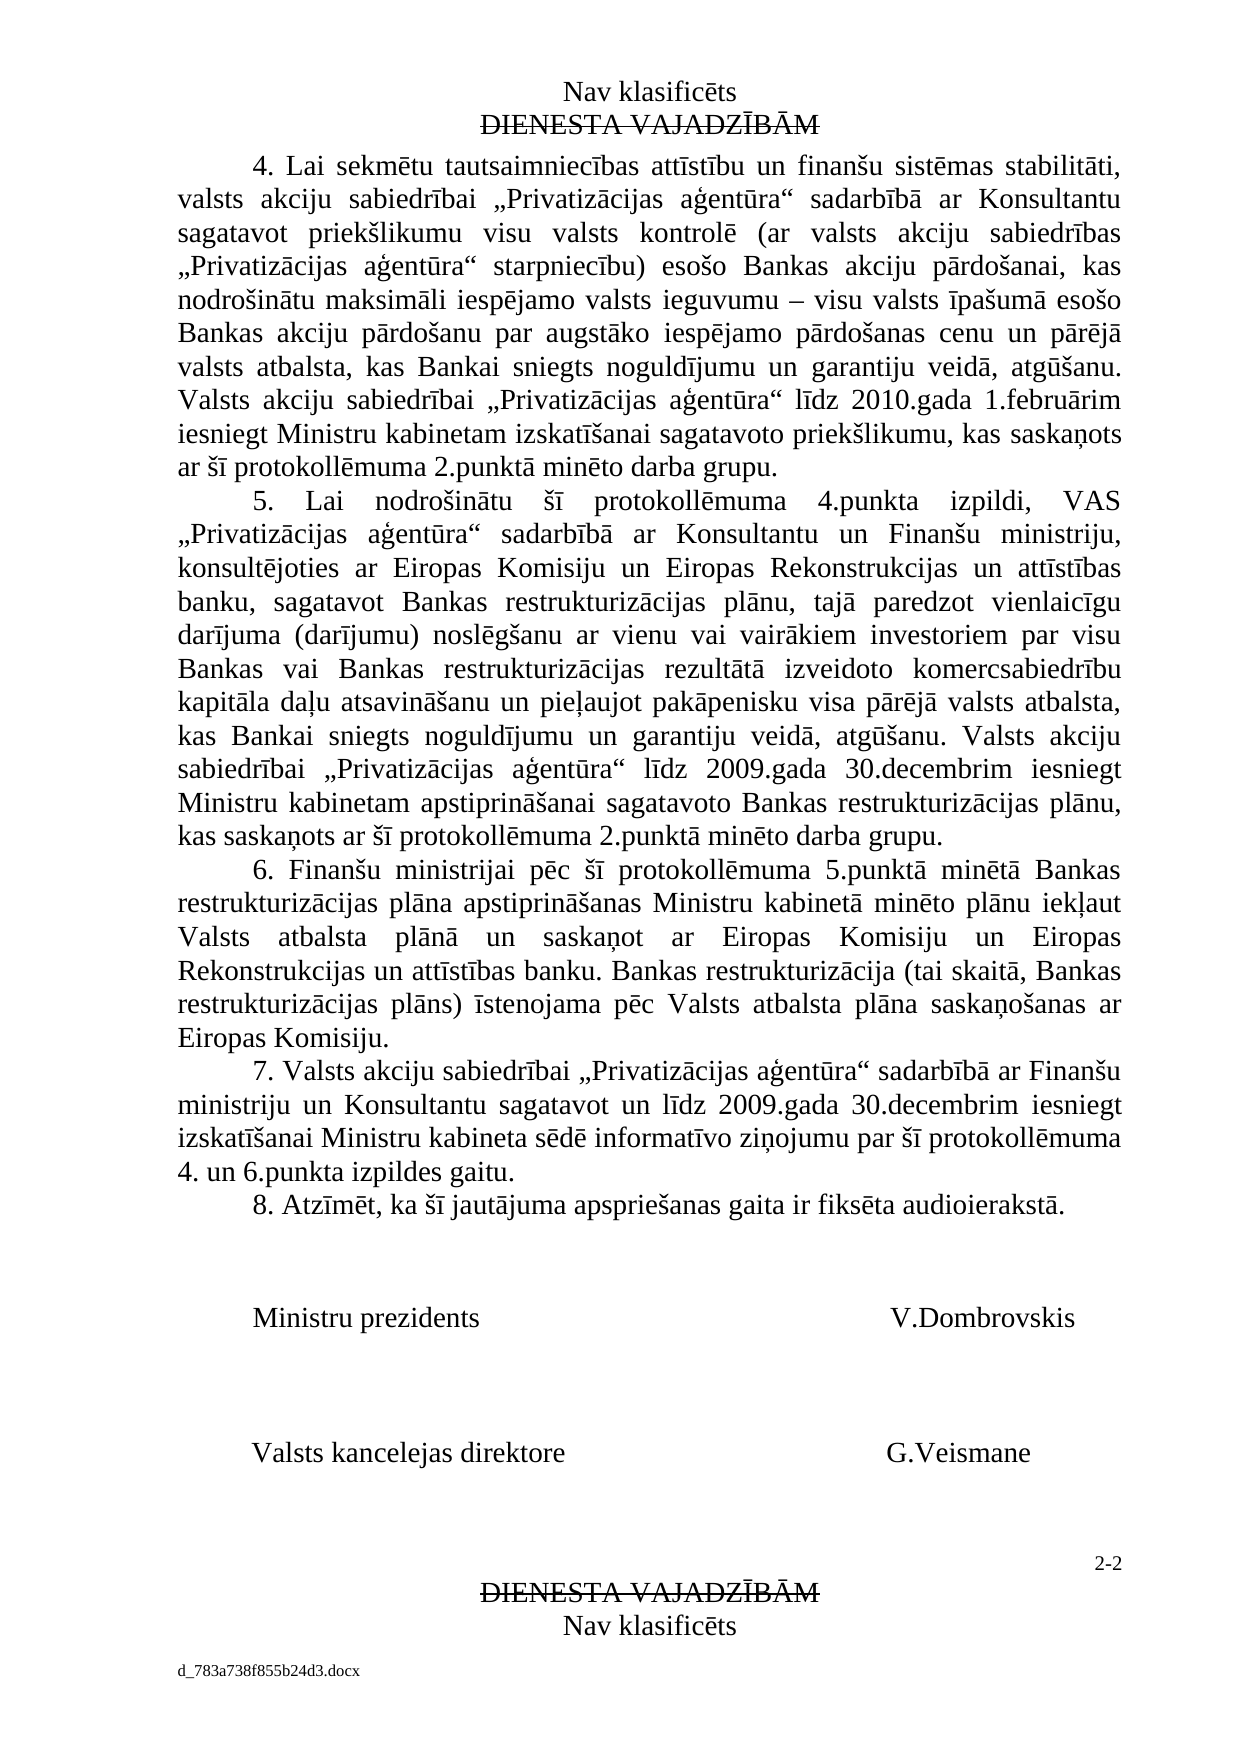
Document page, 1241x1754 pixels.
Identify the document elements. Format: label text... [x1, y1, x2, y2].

text 5. Lai nodrošinātu šī protokollēmuma 4.punkta izpildi, VAS „Privatizācijas aģentūra“ sadarbībā ar Konsultantu un Finanšu ministriju, konsultējoties ar Eiropas Komisiju un Eiropas Rekonstrukcijas un attīstības banku, sagatavot Bankas restrukturizācijas plānu, tajā paredzot vienlaicīgu darījuma (darījumu) noslēgšanu ar vienu vai vairākiem investoriem par visu Bankas vai Bankas restrukturizācijas rezultātā izveidoto komercsabiedrību kapitāla daļu atsavināšanu un pieļaujot pakāpenisku visa pārējā valsts atbalsta, kas Bankai sniegts noguldījumu un garantiju veidā, atgūšanu. Valsts akciju sabiedrībai „Privatizācijas aģentūra“ līdz 2009.gada 30.decembrim iesniegt Ministru kabinetam apstiprināšanai sagatavoto Bankas restrukturizācijas plānu, kas saskaņots ar šī protokollēmuma 2.punktā minēto darba grupu. [177, 483, 1122, 852]
text 8. Atzīmēt, ka šī jautājuma apspriešanas gaita ir fiksēta audioierakstā. [207, 1187, 1122, 1221]
text Valsts kancelejas direktore G.Veismane [177, 1435, 1122, 1468]
text 6. Finanšu ministrijai pēc šī protokollēmuma 5.punktā minētā Bankas restrukturizācijas plāna apstiprināšanas Ministru kabinetā minēto plānu iekļaut Valsts atbalsta plānā un saskaņot ar Eiropas Komisiju un Eiropas Rekonstrukcijas un attīstības banku. Bankas restrukturizācija (tai skaitā, Bankas restrukturizācijas plāns) īstenojama pēc Valsts atbalsta plāna saskaņošanas ar Eiropas Komisiju. [177, 852, 1122, 1053]
text Ministru prezidents V.Dombrovskis [177, 1301, 1122, 1334]
text 4. Lai sekmētu tautsaimniecības attīstību un finanšu sistēmas stabilitāti, valsts akciju sabiedrībai „Privatizācijas aģentūra“ sadarbībā ar Konsultantu sagatavot priekšlikumu visu valsts kontrolē (ar valsts akciju sabiedrības „Privatizācijas aģentūra“ starpniecību) esošo Bankas akciju pārdošanai, kas nodrošinātu maksimāli iespējamo valsts ieguvumu – visu valsts īpašumā esošo Bankas akciju pārdošanu par augstāko iespējamo pārdošanas cenu un pārējā valsts atbalsta, kas Bankai sniegts noguldījumu un garantiju veidā, atgūšanu. Valsts akciju sabiedrībai „Privatizācijas aģentūra“ līdz 2010.gada 1.februārim iesniegt Ministru kabinetam izskatīšanai sagatavoto priekšlikumu, kas saskaņots ar šī protokollēmuma 2.punktā minēto darba grupu. [177, 148, 1122, 483]
text 7. Valsts akciju sabiedrībai „Privatizācijas aģentūra“ sadarbībā ar Finanšu ministriju un Konsultantu sagatavot un līdz 2009.gada 30.decembrim iesniegt izskatīšanai Ministru kabineta sēdē informatīvo ziņojumu par šī protokollēmuma 4. un 6.punkta izpildes gaitu. [177, 1053, 1122, 1187]
